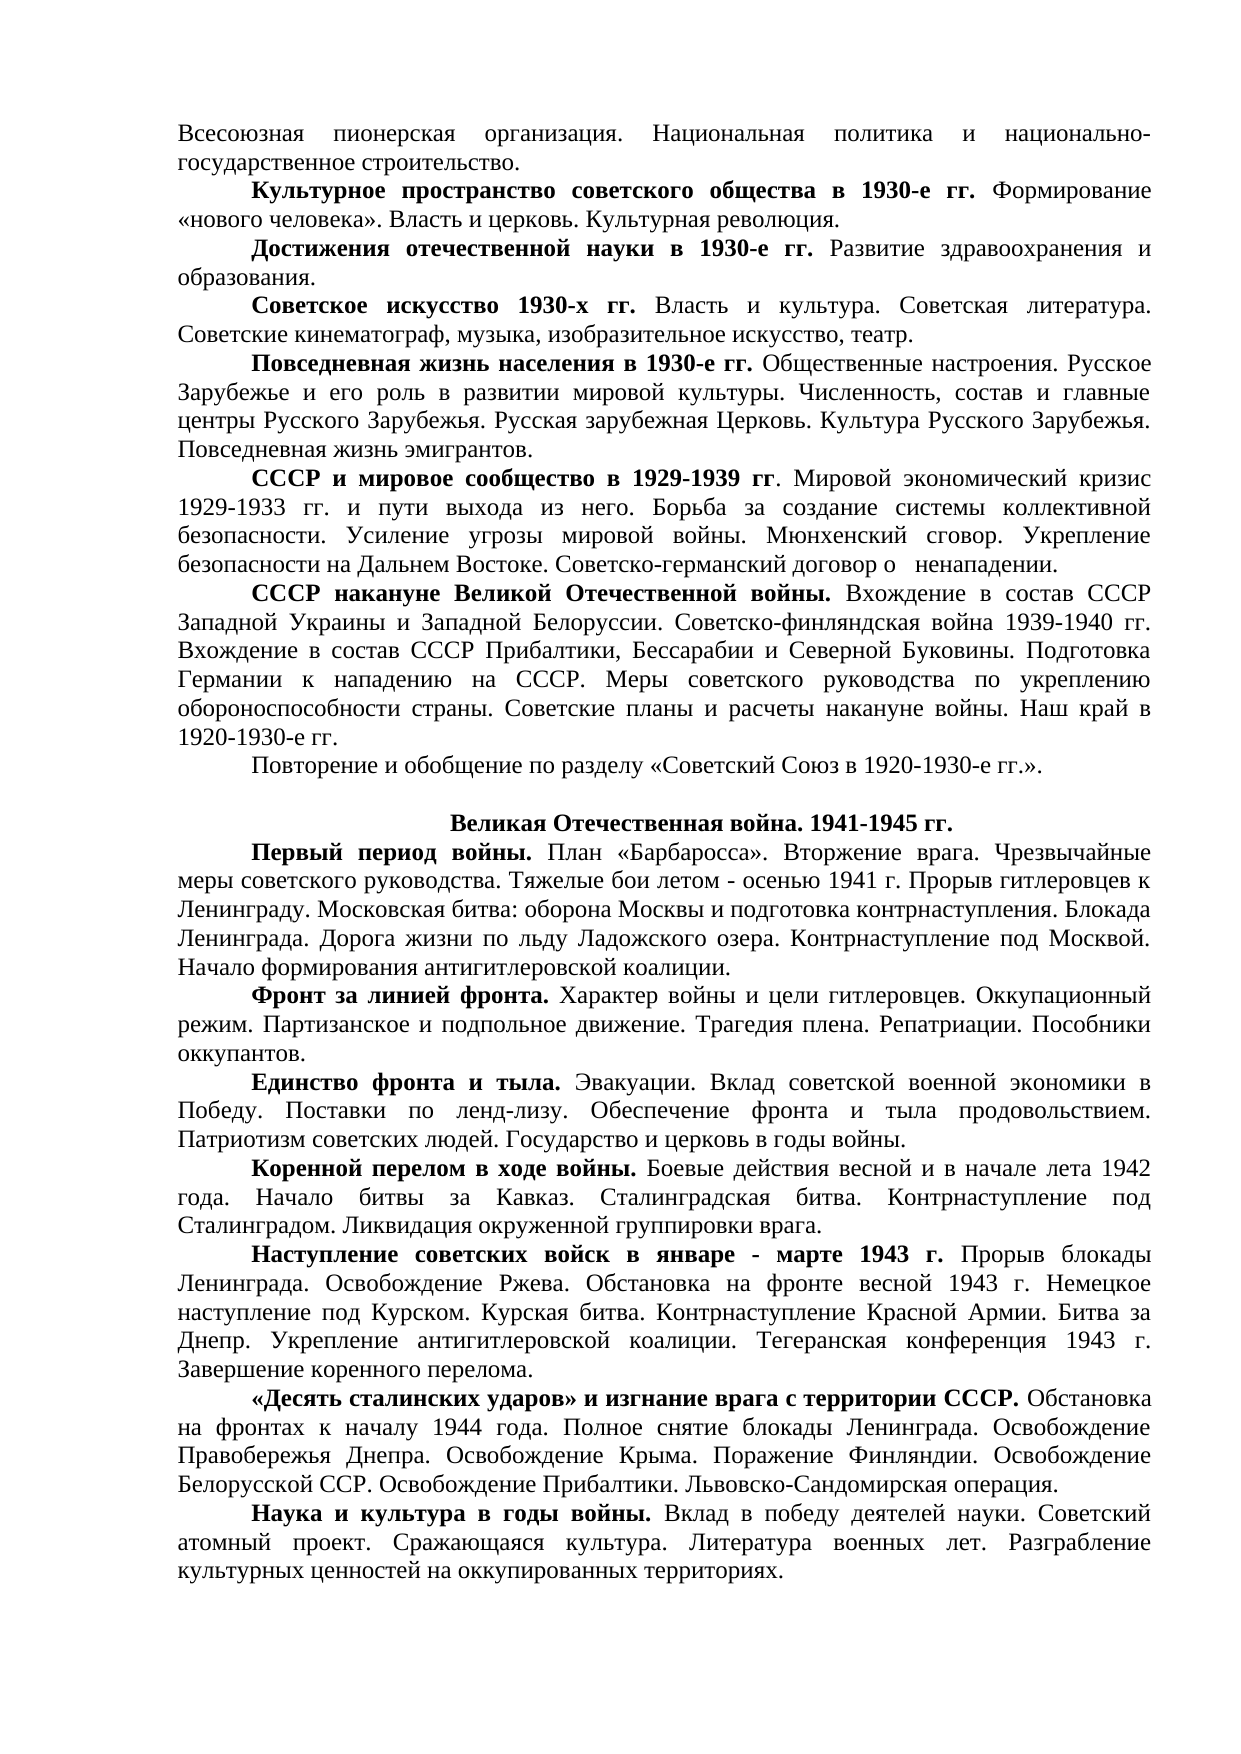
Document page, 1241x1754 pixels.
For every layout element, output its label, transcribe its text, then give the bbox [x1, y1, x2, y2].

text СССР накануне Великой Отечественной войны. Вхождение в состав СССР Западной Украины и Западной Белоруссии. Советско-финляндская война 1939-1940 гг. Вхождение в состав СССР Прибалтики, Бессарабии и Северной Буковины. Подготовка Германии к нападению на СССР. Меры советского руководства по укреплению обороноспособности страны. Советские планы и расчеты накануне войны. Наш край в 1920-1930-е гг. [177, 578, 1152, 751]
text Фронт за линией фронта. Характер войны и цели гитлеровцев. Оккупационный режим. Партизанское и подпольное движение. Трагедия плена. Репатриации. Пособники оккупантов. [177, 981, 1152, 1067]
text Коренной перелом в ходе войны. Боевые действия весной и в начале лета 1942 года. Начало битвы за Кавказ. Сталинградская битва. Контрнаступление под Сталинградом. Ликвидация окруженной группировки врага. [177, 1153, 1152, 1239]
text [177, 118, 1152, 176]
text Культурное пространство советского общества в 1930-е гг. Формирование «нового человека». Власть и церковь. Культурная революция. [177, 176, 1152, 233]
text СССР и мировое сообщество в 1929-1939 гг. Мировой экономический кризис 1929-1933 гг. и пути выхода из него. Борьба за создание системы коллективной безопасности. Усиление угрозы мировой войны. Мюнхенский сговор. Укрепление безопасности на Дальнем Востоке. Советско-германский договор о ненападении. [177, 463, 1152, 578]
text Достижения отечественной науки в 1930-е гг. Развитие здравоохранения и образования. [177, 233, 1152, 291]
text Повседневная жизнь населения в 1930-е гг. Общественные настроения. Русское Зарубежье и его роль в развитии мировой культуры. Численность, состав и главные центры Русского Зарубежья. Русская зарубежная Церковь. Культура Русского Зарубежья. Повседневная жизнь эмигрантов. [177, 348, 1152, 463]
text Единство фронта и тыла. Эвакуации. Вклад советской военной экономики в Победу. Поставки по ленд-лизу. Обеспечение фронта и тыла продовольствием. Патриотизм советских людей. Государство и церковь в годы войны. [177, 1067, 1152, 1153]
text Наука и культура в годы войны. Вклад в победу деятелей науки. Советский атомный проект. Сражающаяся культура. Литература военных лет. Разграбление культурных ценностей на оккупированных территориях. [177, 1498, 1152, 1584]
text «Десять сталинских ударов» и изгнание врага с территории СССР. Обстановка на фронтах к началу 1944 года. Полное снятие блокады Ленинграда. Освобождение Правобережья Днепра. Освобождение Крыма. Поражение Финляндии. Освобождение Белорусской ССР. Освобождение Прибалтики. Львовско-Сандомирская операция. [177, 1383, 1152, 1498]
text Повторение и обобщение по разделу «Советский Союз в 1920-1930-е гг.». [177, 751, 1152, 779]
text Советское искусство 1930-х гг. Власть и культура. Советская литература. Советские кинематограф, музыка, изобразительное искусство, театр. [177, 291, 1152, 348]
text Наступление советских войск в январе - марте 1943 г. Прорыв блокады Ленинграда. Освобождение Ржева. Обстановка на фронте весной 1943 г. Немецкое наступление под Курском. Курская битва. Контрнаступление Красной Армии. Битва за Днепр. Укрепление антигитлеровской коалиции. Тегеранская конференция 1943 г. Завершение коренного перелома. [177, 1239, 1152, 1383]
text Великая Отечественная война. 1941-1945 гг. [177, 808, 1152, 837]
text Первый период войны. План «Барбаросса». Вторжение врага. Чрезвычайные меры советского руководства. Тяжелые бои летом - осенью 1941 г. Прорыв гитлеровцев к Ленинграду. Московская битва: оборона Москвы и подготовка контрнаступления. Блокада Ленинграда. Дорога жизни по льду Ладожского озера. Контрнаступление под Москвой. Начало формирования антигитлеровской коалиции. [177, 837, 1152, 981]
